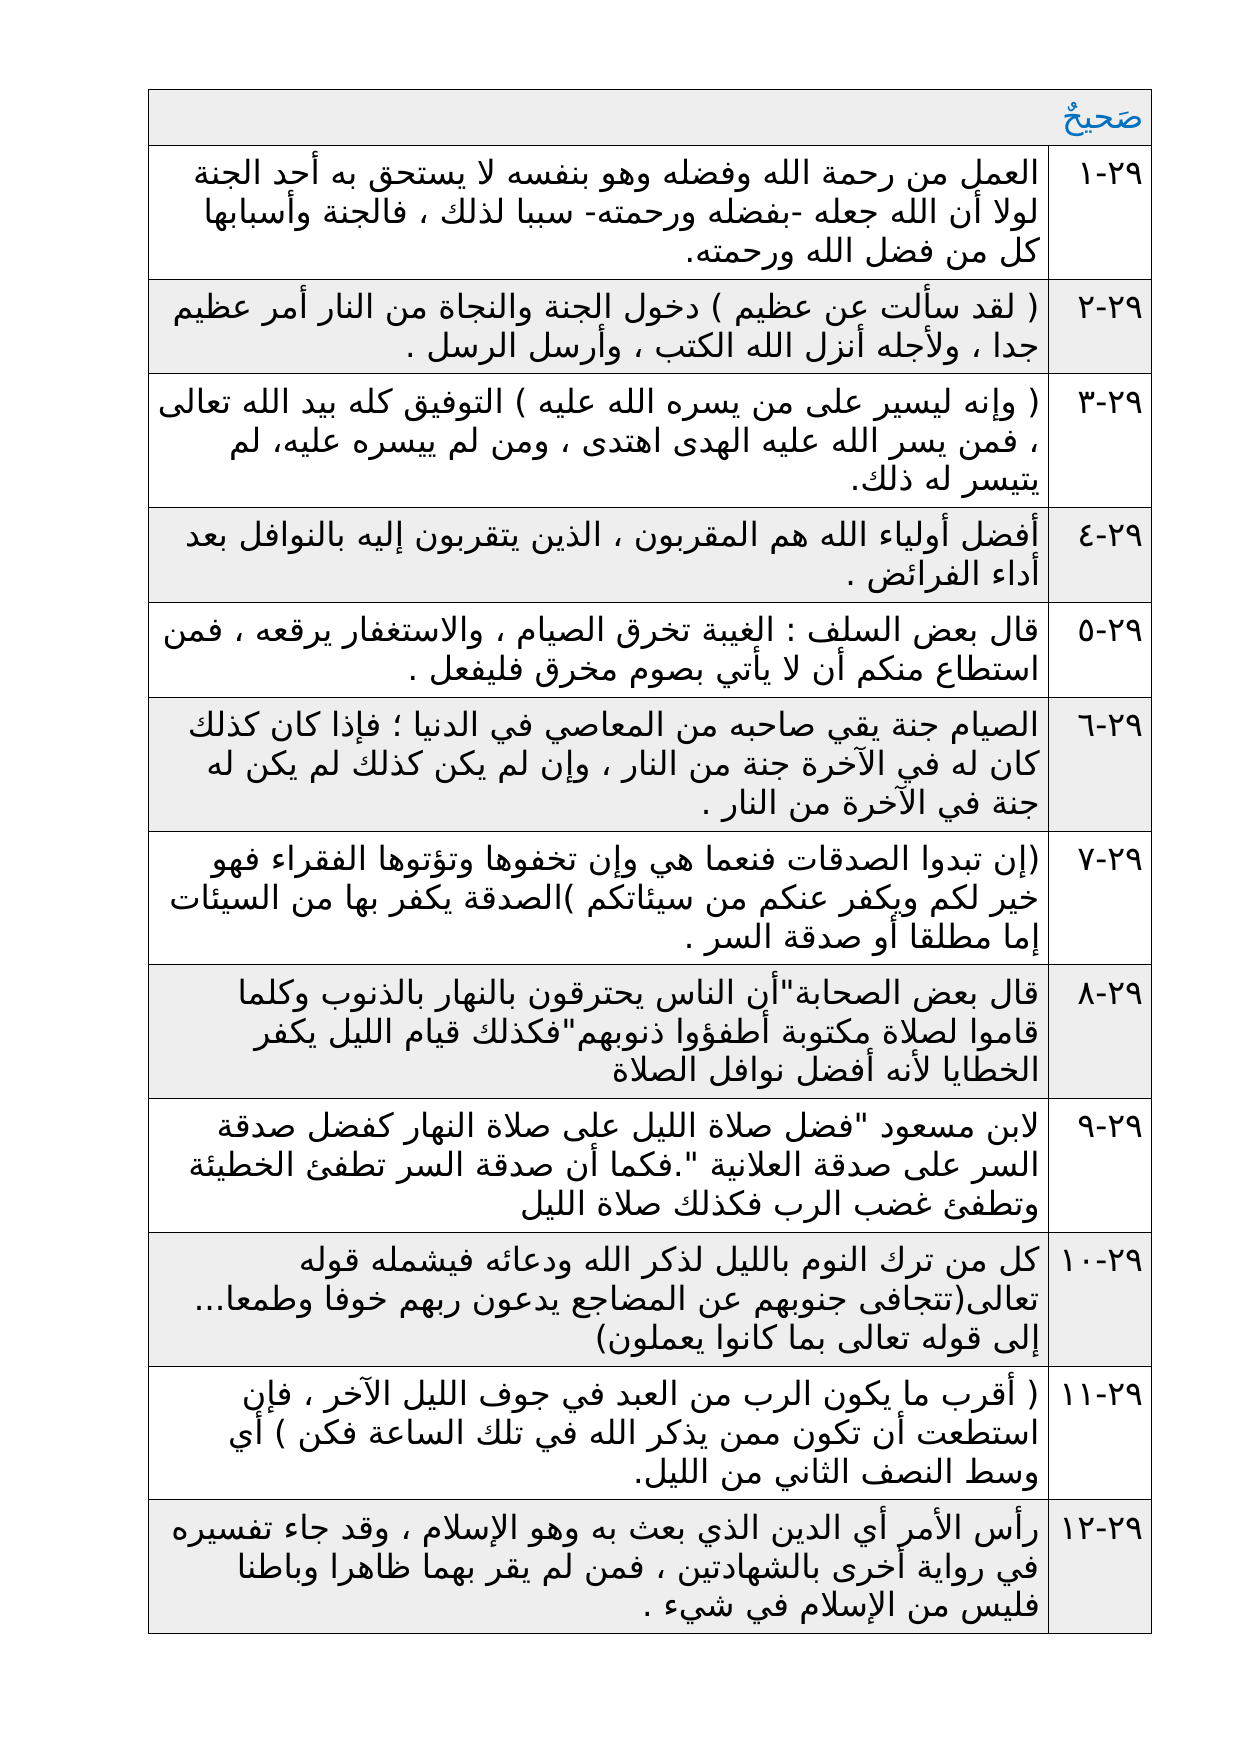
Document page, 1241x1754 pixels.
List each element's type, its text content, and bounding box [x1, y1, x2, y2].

table_cell الصيام جنة يقي صاحبه من المعاصي في الدنيا ؛ فإذا كان كذلك كان له في الآخرة جنة من النار ، وإن لم يكن كذلك لم يكن له جنة في الآخرة من النار . [149, 698, 1048, 831]
table_cell ٢٩-٣ [1049, 374, 1151, 507]
table_cell قال بعض الصحابة"أن الناس يحترقون بالنهار بالذنوب وكلما قاموا لصلاة مكتوبة أطفؤوا ذنوبهم"فكذلك قيام الليل يكفر الخطايا لأنه أفضل نوافل الصلاة [149, 965, 1048, 1098]
table_cell ٢٩-١ [1049, 146, 1151, 278]
table_cell ٢٩-٤ [1049, 508, 1151, 602]
table_cell أفضل أولياء الله هم المقربون ، الذين يتقربون إليه بالنوافل بعد أداء الفرائض . [149, 508, 1048, 602]
table_cell ٢٩-١١ [1049, 1367, 1151, 1499]
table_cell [149, 90, 1151, 145]
table_cell ٢٩-١٢ [1049, 1500, 1151, 1633]
table_cell ٢٩-٩ [1049, 1099, 1151, 1232]
table_cell ( لقد سألت عن عظيم ) دخول الجنة والنجاة من النار أمر عظيم جدا ، ولأجله أنزل الله الكتب ، وأرسل الرسل . [149, 280, 1048, 373]
table_cell ٢٩-١٠ [1049, 1233, 1151, 1366]
table_cell ( وإنه ليسير على من يسره الله عليه ) التوفيق كله بيد الله تعالى ، فمن يسر الله عليه الهدى اهتدى ، ومن لم ييسره عليه، لم يتيسر له ذلك. [149, 374, 1048, 507]
table_cell ٢٩-٦ [1049, 698, 1151, 831]
table_cell رأس الأمر أي الدين الذي بعث به وهو الإسلام ، وقد جاء تفسيره في رواية أخرى بالشهادتين ، فمن لم يقر بهما ظاهرا وباطنا فليس من الإسلام في شيء . [149, 1500, 1048, 1633]
table_cell كل من ترك النوم بالليل لذكر الله ودعائه فيشمله قوله تعالى(تتجافى جنوبهم عن المضاجع يدعون ربهم خوفا وطمعا... إلى قوله تعالى بما كانوا يعملون) [149, 1233, 1048, 1366]
table_cell ٢٩-٢ [1049, 280, 1151, 373]
table_cell ٢٩-٥ [1049, 603, 1151, 697]
table_cell قال بعض السلف : الغيبة تخرق الصيام ، والاستغفار يرقعه ، فمن استطاع منكم أن لا يأتي بصوم مخرق فليفعل . [149, 603, 1048, 697]
table_cell لابن مسعود "فضل صلاة الليل على صلاة النهار كفضل صدقة السر على صدقة العلانية ".فكما أن صدقة السر تطفئ الخطيئة وتطفئ غضب الرب فكذلك صلاة الليل [149, 1099, 1048, 1232]
table_cell ٢٩-٨ [1049, 965, 1151, 1098]
table_cell العمل من رحمة الله وفضله وهو بنفسه لا يستحق به أحد الجنة لولا أن الله جعله -بفضله ورحمته- سببا لذلك ، فالجنة وأسبابها كل من فضل الله ورحمته. [149, 146, 1048, 278]
table_cell ٢٩-٧ [1049, 832, 1151, 964]
table_cell ( أقرب ما يكون الرب من العبد في جوف الليل الآخر ، فإن استطعت أن تكون ممن يذكر الله في تلك الساعة فكن ) أي وسط النصف الثاني من الليل. [149, 1367, 1048, 1499]
table_cell (إن تبدوا الصدقات فنعما هي وإن تخفوها وتؤتوها الفقراء فهو خير لكم ويكفر عنكم من سيئاتكم )الصدقة يكفر بها من السيئات إما مطلقا أو صدقة السر . [149, 832, 1048, 964]
